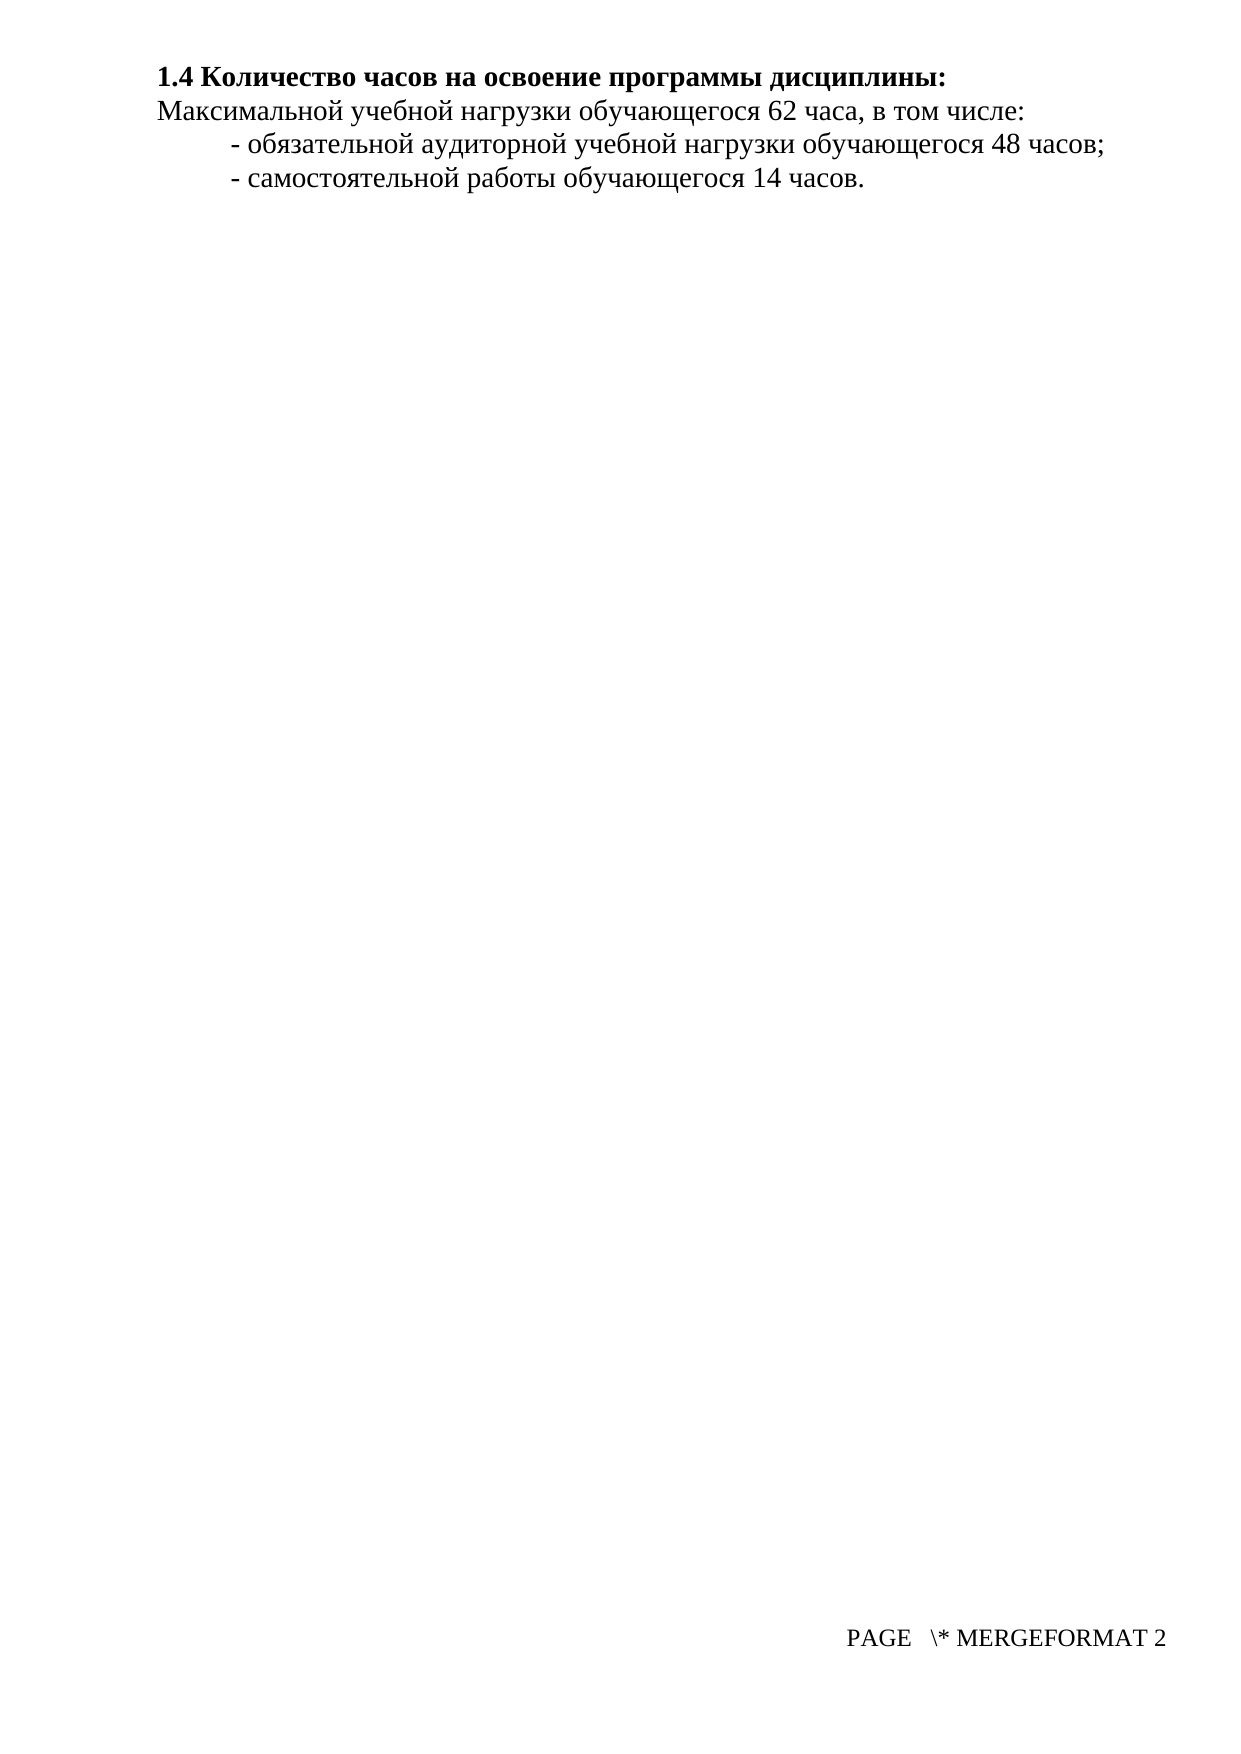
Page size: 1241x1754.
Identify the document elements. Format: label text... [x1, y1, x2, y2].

text - обязательной аудиторной учебной нагрузки обучающегося 48 часов; [157, 126, 1161, 160]
text - самостоятельной работы обучающегося 14 часов. [157, 160, 1161, 193]
text Максимальной учебной нагрузки обучающегося 62 часа, в том числе: [157, 93, 1161, 126]
text 1.4 Количество часов на освоение программы дисциплины: [157, 59, 1161, 93]
